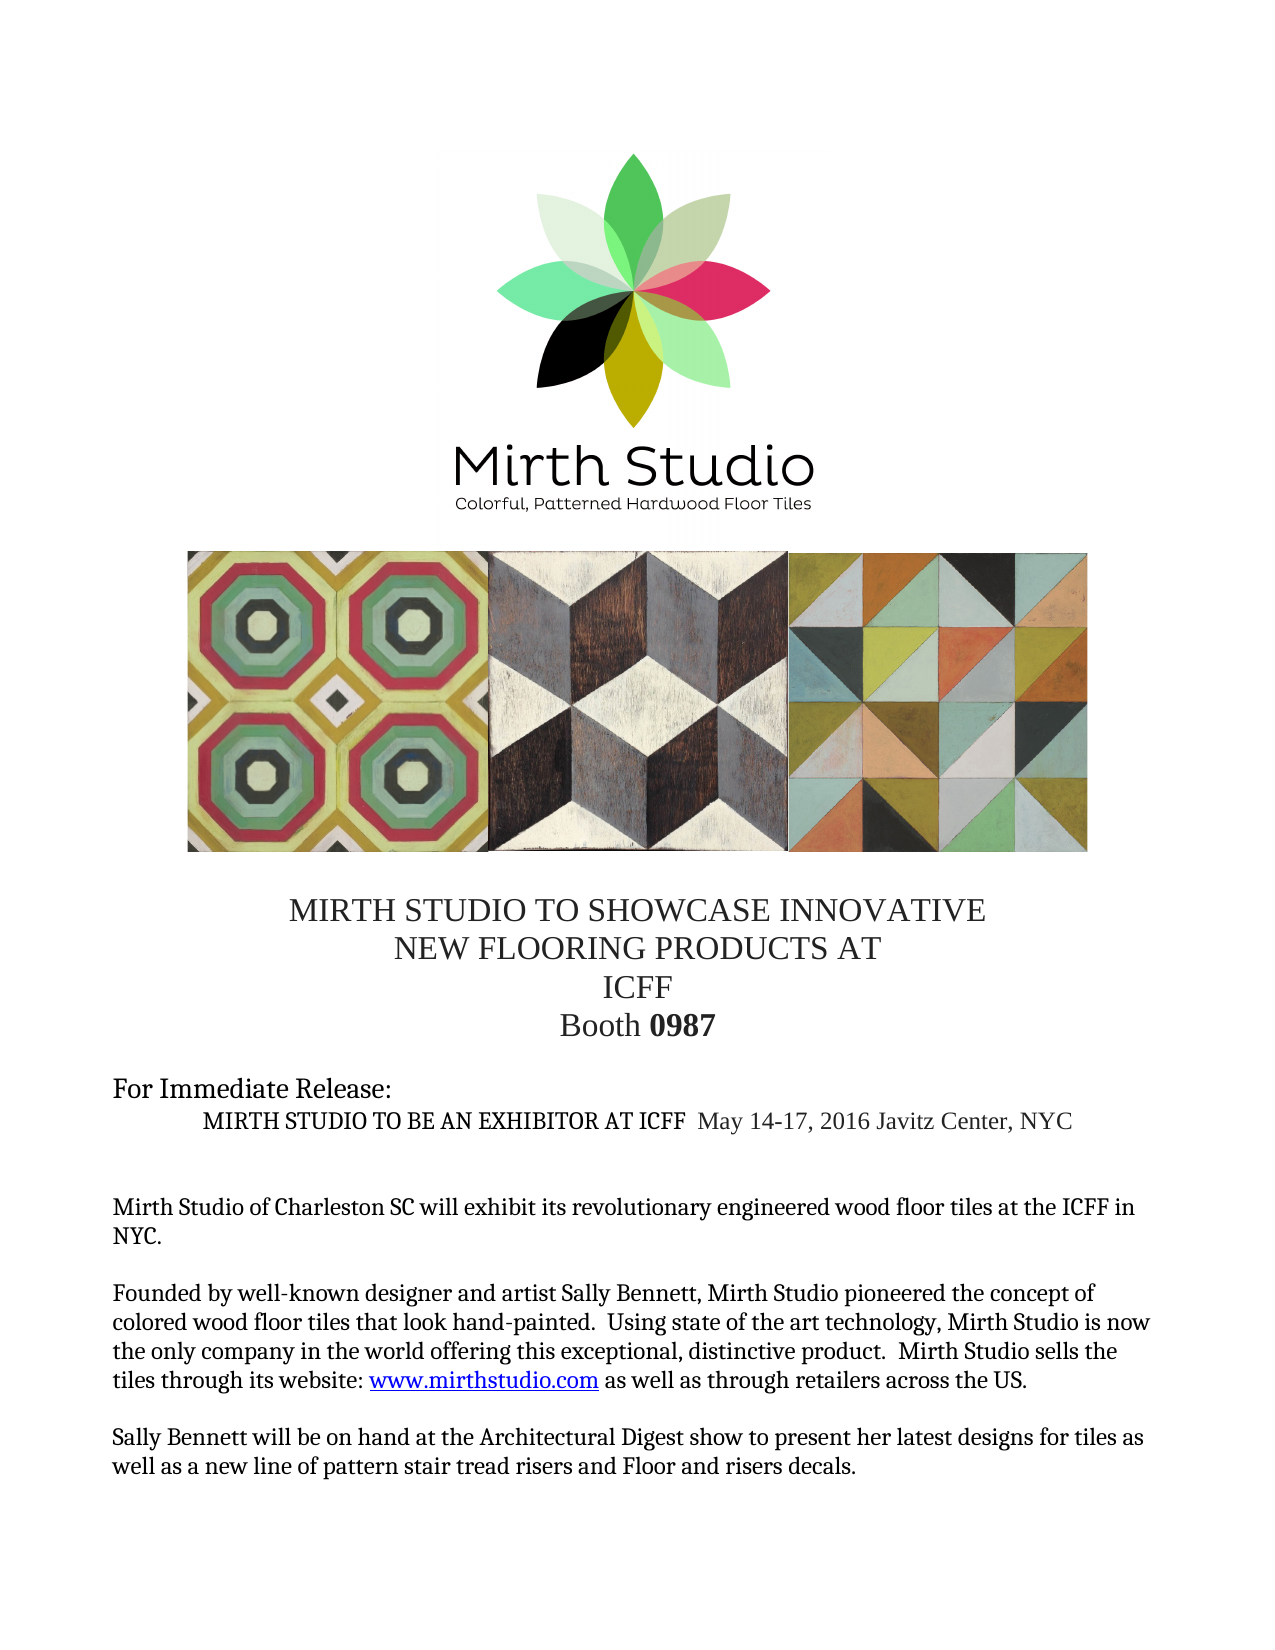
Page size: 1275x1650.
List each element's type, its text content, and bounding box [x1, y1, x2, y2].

text Founded by well-known designer and artist Sally Bennett, Mirth Studio pioneered the concept of colored wood floor tiles that look hand-painted. Using state of the art technology, Mirth Studio is now the only company in the world offering this exceptional, distinctive product. Mirth Studio sells the tiles through its website: www.mirthstudio.com as well as through retailers across the US. [112, 1279, 1162, 1394]
text MIRTH STUDIO TO BE AN EXHIBITOR AT ICFF May 14-17, 2016 Javitz Center, NYC [112, 1106, 1162, 1136]
text Sally Bennett will be on hand at the Architectural Digest show to present her latest designs for tiles as well as a new line of pattern stair tread risers and Floor and risers decals. [112, 1423, 1162, 1481]
text NEW FLOORING PRODUCTS AT [112, 929, 1162, 967]
picture [187, 551, 1088, 852]
text Mirth Studio of Charleston SC will exhibit its revolutionary engineered wood floor tiles at the ICFF in NYC. [112, 1193, 1162, 1251]
text ICFF [112, 967, 1162, 1005]
text Booth 0987 [112, 1005, 1162, 1044]
text For Immediate Release: [112, 1072, 1162, 1106]
picture [436, 150, 831, 545]
text MIRTH STUDIO TO SHOWCASE INNOVATIVE [112, 890, 1162, 929]
